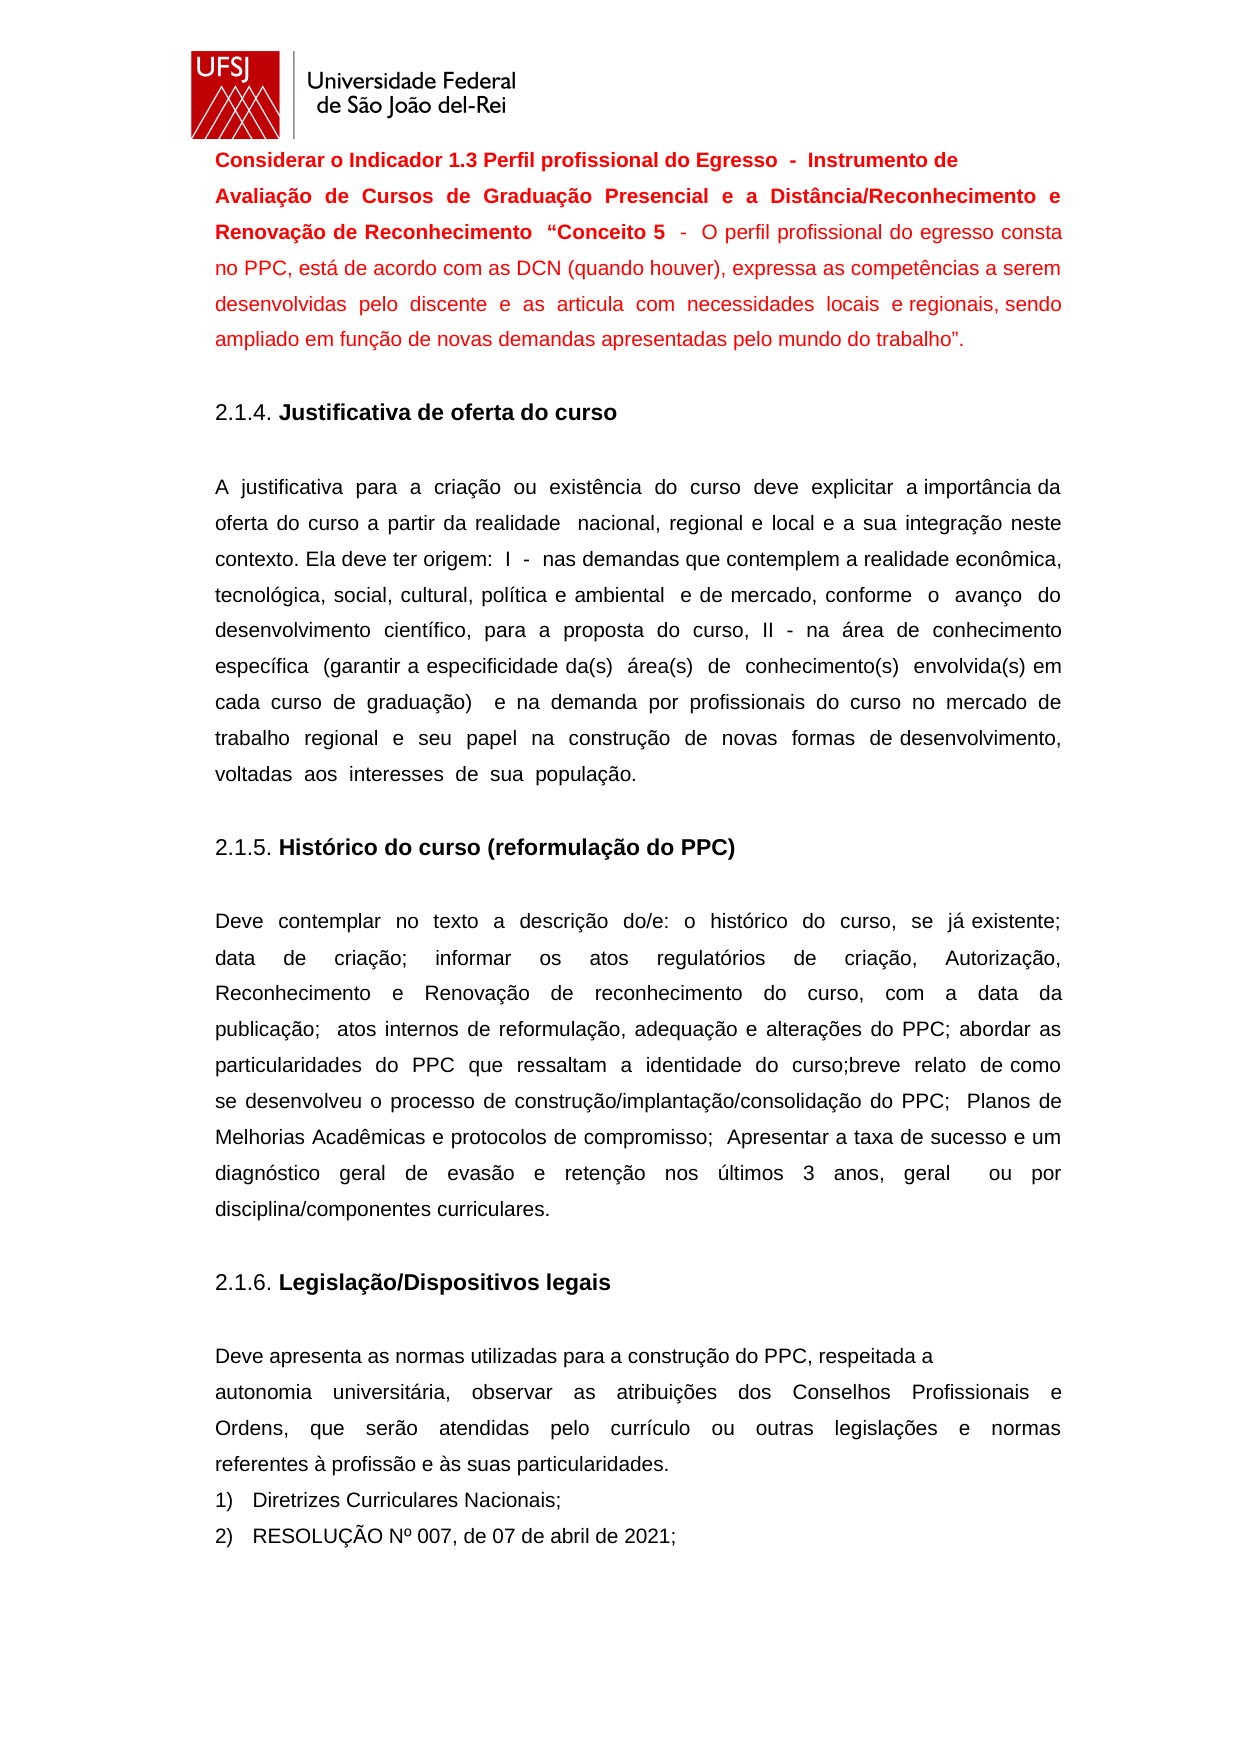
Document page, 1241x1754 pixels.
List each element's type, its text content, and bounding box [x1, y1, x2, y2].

list Deve contemplar no texto a descrição do/e: o histórico do curso, se já existente; data de criação; informar os atos regulatórios de criação, Autorização, Reconhecimento e Renovação de reconhecimento do curso, com a data da publicação; atos internos de reformulação, adequação e alterações do PPC; abordar as particularidades do PPC que ressaltam a identidade do curso;breve relato de como se desenvolveu o processo de construção/implantação/consolidação do PPC; Planos de Melhorias Acadêmicas e protocolos de compromisso; Apresentar a taxa de sucesso e um diagnóstico geral de evasão e retenção nos últimos 3 anos, geral ou por disciplina/componentes curriculares. [215, 909, 1063, 1221]
list Considerar o Indicador 1.3 Perfil profissional do Egresso - Instrumento de [215, 148, 1063, 172]
list 2.1.5. Histórico do curso (reformulação do PPC) [215, 834, 1063, 860]
list A justificativa para a criação ou existência do curso deve explicitar a importância da oferta do curso a partir da realidade nacional, regional e local e a sua integração neste contexto. Ela deve ter origem: I - nas demandas que contemplem a realidade econômica, tecnológica, social, cultural, política e ambiental e de mercado, conforme o avanço do desenvolvimento científico, para a proposta do curso, II - na área de conhecimento específica (garantir a especificidade da(s) área(s) de conhecimento(s) envolvida(s) em cada curso de graduação) e na demanda por profissionais do curso no mercado de trabalho regional e seu papel na construção de novas formas de desenvolvimento, voltadas aos interesses de sua população. [215, 474, 1063, 786]
list autonomia universitária, observar as atribuições dos Conselhos Profissionais e Ordens, que serão atendidas pelo currículo ou outras legislações e normas referentes à profissão e às suas particularidades. [215, 1380, 1063, 1476]
list 2.1.4. Justificativa de oferta do curso [215, 399, 1063, 426]
picture [177, 44, 529, 146]
list RESOLUÇÃO Nº 007, de 07 de abril de 2021; [215, 1524, 1063, 1548]
list 2.1.6. Legislação/Dispositivos legais [215, 1269, 1063, 1295]
list Diretrizes Curriculares Nacionais; [215, 1488, 1063, 1512]
list Deve apresenta as normas utilizadas para a construção do PPC, respeitada a [215, 1344, 1063, 1368]
